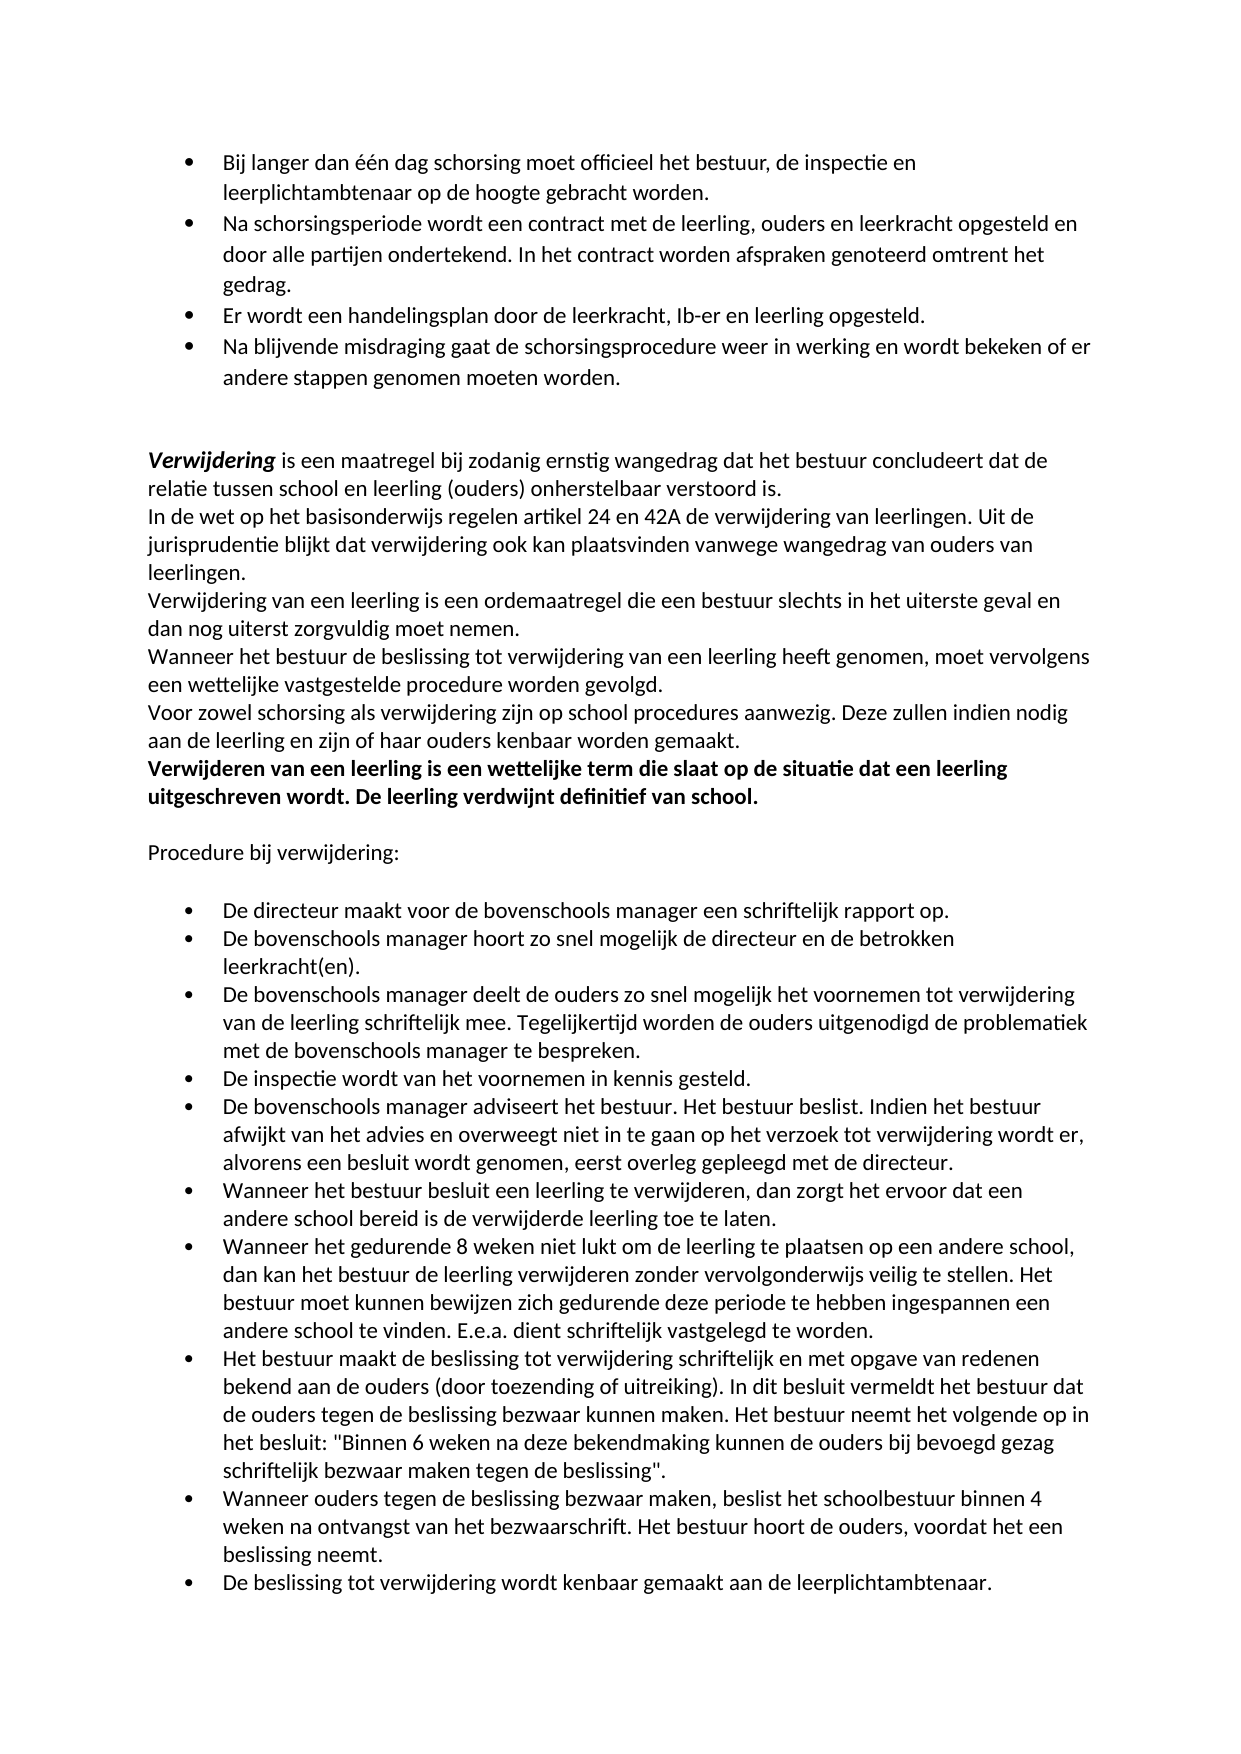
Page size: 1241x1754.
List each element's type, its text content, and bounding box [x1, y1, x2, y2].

list Wanneer het bestuur besluit een leerling te verwijderen, dan zorgt het ervoor dat een andere school bereid is de verwijderde leerling toe te laten. [185, 1176, 1093, 1232]
text Voor zowel schorsing als verwijdering zijn op school procedures aanwezig. Deze zullen indien nodig aan de leerling en zijn of haar ouders kenbaar worden gemaakt. [148, 698, 1093, 754]
list De bovenschools manager hoort zo snel mogelijk de directeur en de betrokken leerkracht(en). [185, 924, 1093, 980]
list Wanneer ouders tegen de beslissing bezwaar maken, beslist het schoolbestuur binnen 4 weken na ontvangst van het bezwaarschrift. Het bestuur hoort de ouders, voordat het een beslissing neemt. [185, 1484, 1093, 1568]
list Er wordt een handelingsplan door de leerkracht, Ib-er en leerling opgesteld. [185, 301, 1093, 329]
text Procedure bij verwijdering: [148, 838, 1093, 867]
text Verwijderen van een leerling is een wettelijke term die slaat op de situatie dat een leerling uitgeschreven wordt. De leerling verdwijnt definitief van school. [148, 754, 1093, 811]
list Na blijvende misdraging gaat de schorsingsprocedure weer in werking en wordt bekeken of er andere stappen genomen moeten worden. [185, 332, 1093, 391]
text In de wet op het basisonderwijs regelen artikel 24 en 42A de verwijdering van leerlingen. Uit de jurisprudentie blijkt dat verwijdering ook kan plaatsvinden vanwege wangedrag van ouders van leerlingen. [148, 502, 1093, 586]
list De inspectie wordt van het voornemen in kennis gesteld. [185, 1064, 1093, 1092]
list De bovenschools manager adviseert het bestuur. Het bestuur beslist. Indien het bestuur afwijkt van het advies en overweegt niet in te gaan op het verzoek tot verwijdering wordt er, alvorens een besluit wordt genomen, eerst overleg gepleegd met de directeur. [185, 1092, 1093, 1176]
list De directeur maakt voor de bovenschools manager een schriftelijk rapport op. [185, 896, 1093, 924]
text Wanneer het bestuur de beslissing tot verwijdering van een leerling heeft genomen, moet vervolgens een wettelijke vastgestelde procedure worden gevolgd. [148, 642, 1093, 698]
text Verwijdering is een maatregel bij zodanig ernstig wangedrag dat het bestuur concludeert dat de relatie tussen school en leerling (ouders) onherstelbaar verstoord is. [148, 445, 1093, 502]
list Na schorsingsperiode wordt een contract met de leerling, ouders en leerkracht opgesteld en door alle partijen ondertekend. In het contract worden afspraken genoteerd omtrent het gedrag. [185, 209, 1093, 298]
list Bij langer dan één dag schorsing moet officieel het bestuur, de inspectie en leerplichtambtenaar op de hoogte gebracht worden. [185, 148, 1093, 206]
list De bovenschools manager deelt de ouders zo snel mogelijk het voornemen tot verwijdering van de leerling schriftelijk mee. Tegelijkertijd worden de ouders uitgenodigd de problematiek met de bovenschools manager te bespreken. [185, 980, 1093, 1064]
list De beslissing tot verwijdering wordt kenbaar gemaakt aan de leerplichtambtenaar. [185, 1568, 1093, 1596]
text Verwijdering van een leerling is een ordemaatregel die een bestuur slechts in het uiterste geval en dan nog uiterst zorgvuldig moet nemen. [148, 586, 1093, 642]
list Het bestuur maakt de beslissing tot verwijdering schriftelijk en met opgave van redenen bekend aan de ouders (door toezending of uitreiking). In dit besluit vermeldt het bestuur dat de ouders tegen de beslissing bezwaar kunnen maken. Het bestuur neemt het volgende op in het besluit: "Binnen 6 weken na deze bekendmaking kunnen de ouders bij bevoegd gezag schriftelijk bezwaar maken tegen de beslissing". [185, 1344, 1093, 1484]
list Wanneer het gedurende 8 weken niet lukt om de leerling te plaatsen op een andere school, dan kan het bestuur de leerling verwijderen zonder vervolgonderwijs veilig te stellen. Het bestuur moet kunnen bewijzen zich gedurende deze periode te hebben ingespannen een andere school te vinden. E.e.a. dient schriftelijk vastgelegd te worden. [185, 1232, 1093, 1344]
